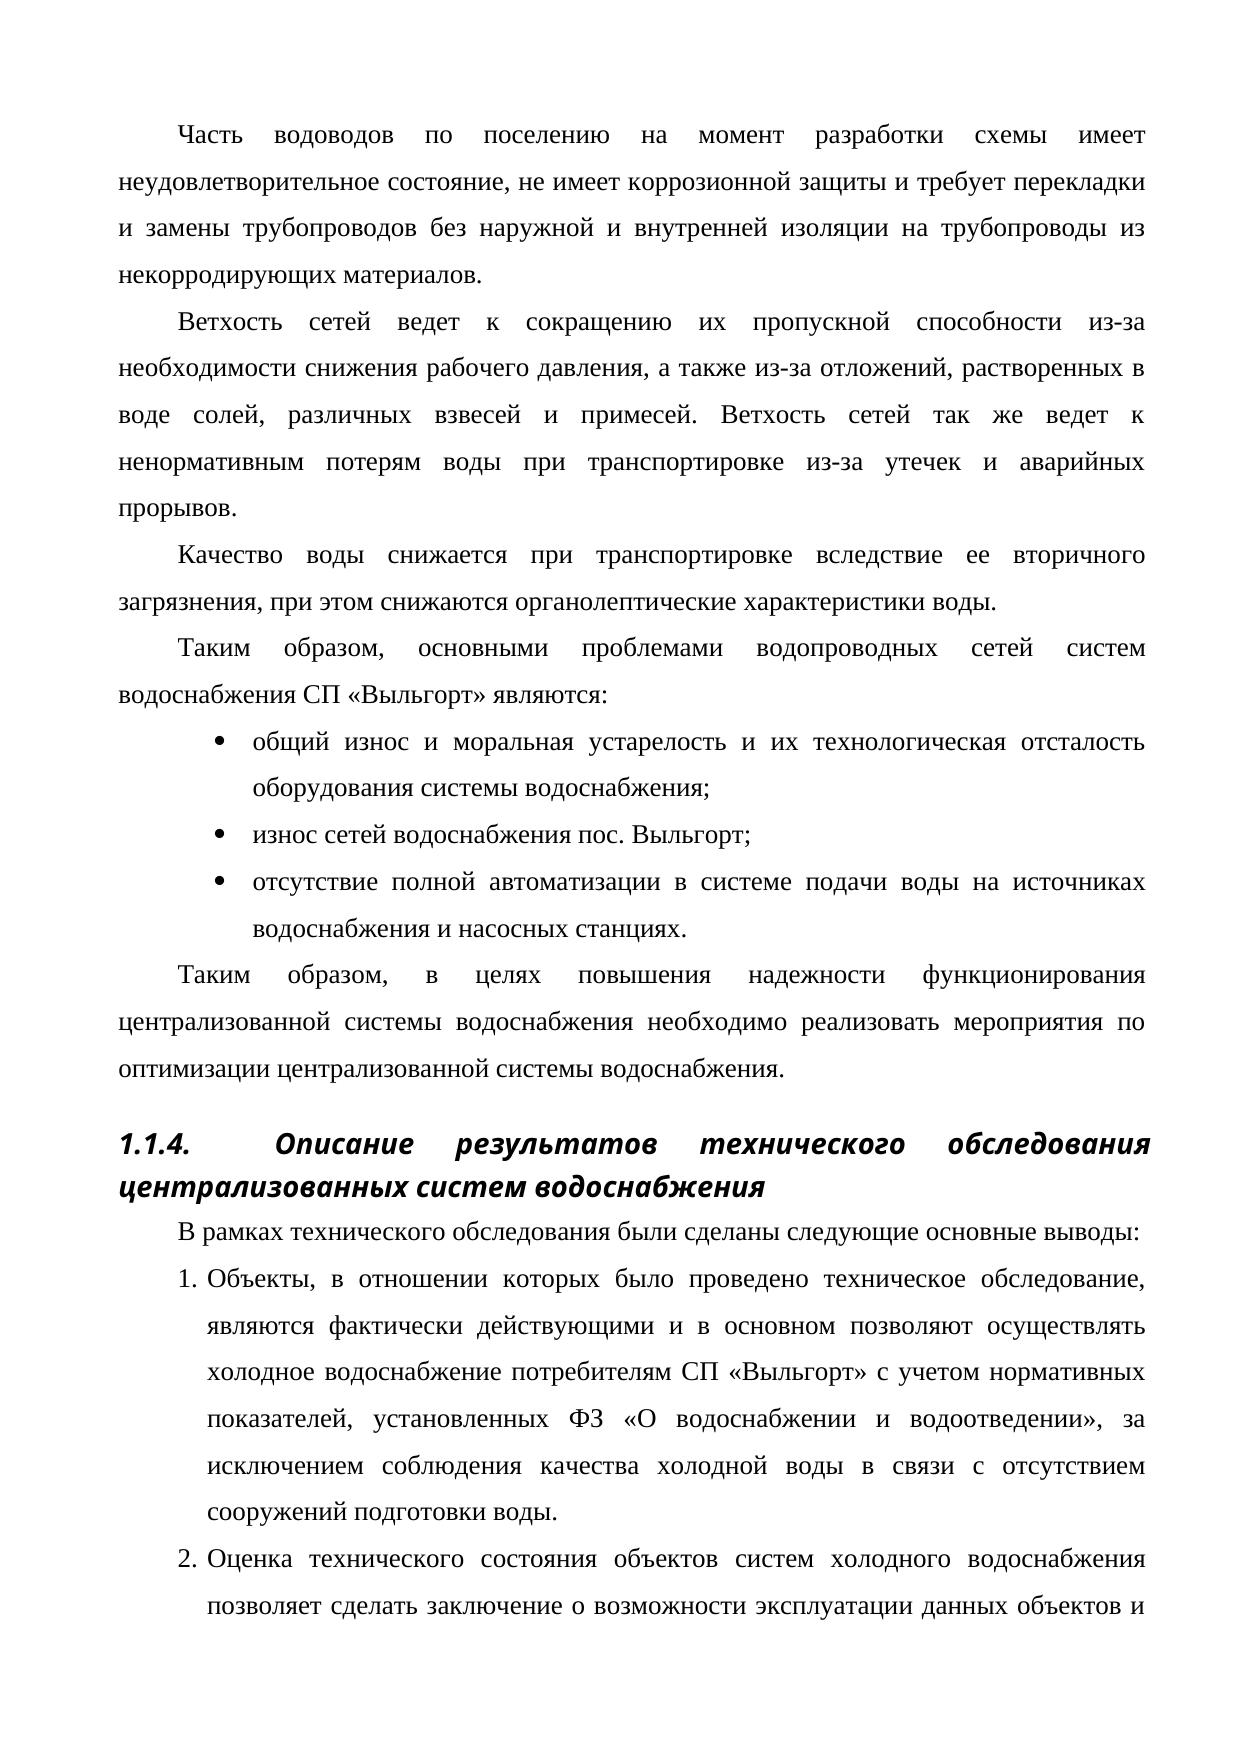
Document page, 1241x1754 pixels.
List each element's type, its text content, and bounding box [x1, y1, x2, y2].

list общий износ и моральная устарелость и их технологическая отсталость оборудования системы водоснабжения; [215, 725, 1147, 803]
text Часть водоводов по поселению на момент разработки схемы имеет неудовлетворительное состояние, не имеет коррозионной защиты и требует перекладки и замены трубопроводов без наружной и внутренней изоляции на трубопроводы из некорродирующих материалов. [118, 118, 1147, 289]
text Ветхость сетей ведет к сокращению их пропускной способности из-за необходимости снижения рабочего давления, а также из-за отложений, растворенных в воде солей, различных взвесей и примесей. Ветхость сетей так же ведет к ненормативным потерям воды при транспортировке из-за утечек и аварийных прорывов. [118, 305, 1147, 523]
list отсутствие полной автоматизации в системе подачи воды на источниках водоснабжения и насосных станциях. [215, 865, 1147, 943]
list Объекты, в отношении которых было проведено техническое обследование, являются фактически действующими и в основном позволяют осуществлять холодное водоснабжение потребителям СП «Выльгорт» с учетом нормативных показателей, установленных ФЗ «О водоснабжении и водоотведении», за исключением соблюдения качества холодной воды в связи с отсутствием сооружений подготовки воды. [177, 1262, 1147, 1527]
subtitle 1.1.4. Описание результатов технического обследования централизованных систем водоснабжения [118, 1123, 1152, 1206]
text Таким образом, основными проблемами водопроводных сетей систем водоснабжения СП «Выльгорт» являются: [118, 631, 1147, 709]
text В рамках технического обследования были сделаны следующие основные выводы: [118, 1215, 1147, 1247]
text Таким образом, в целях повышения надежности функционирования централизованной системы водоснабжения необходимо реализовать мероприятия по оптимизации централизованной системы водоснабжения. [118, 958, 1147, 1083]
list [177, 1542, 1147, 1620]
text Качество воды снижается при транспортировке вследствие ее вторичного загрязнения, при этом снижаются органолептические характеристики воды. [118, 538, 1147, 616]
list износ сетей водоснабжения пос. Выльгорт; [215, 818, 1147, 849]
